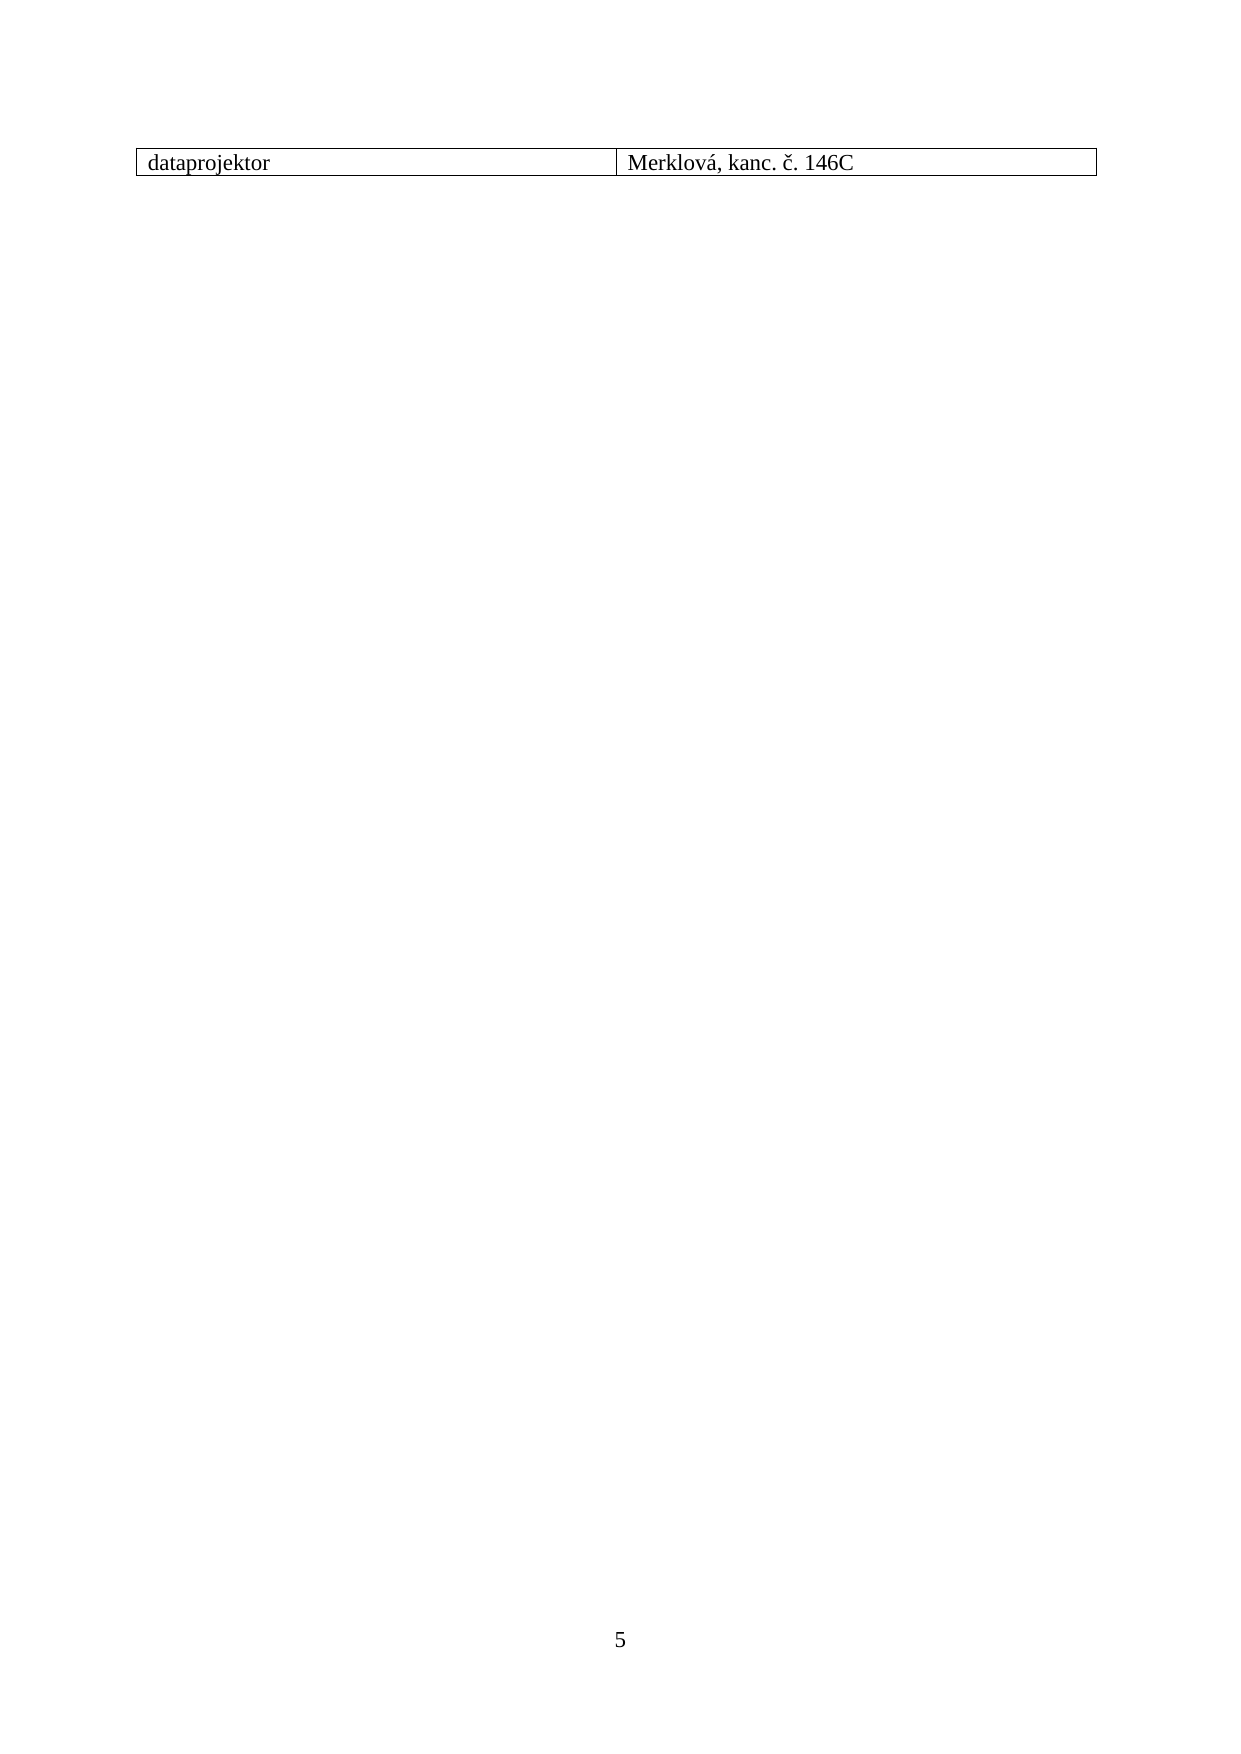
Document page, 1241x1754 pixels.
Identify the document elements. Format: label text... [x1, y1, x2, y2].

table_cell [617, 149, 1096, 175]
table_cell dataprojektor [137, 149, 616, 175]
